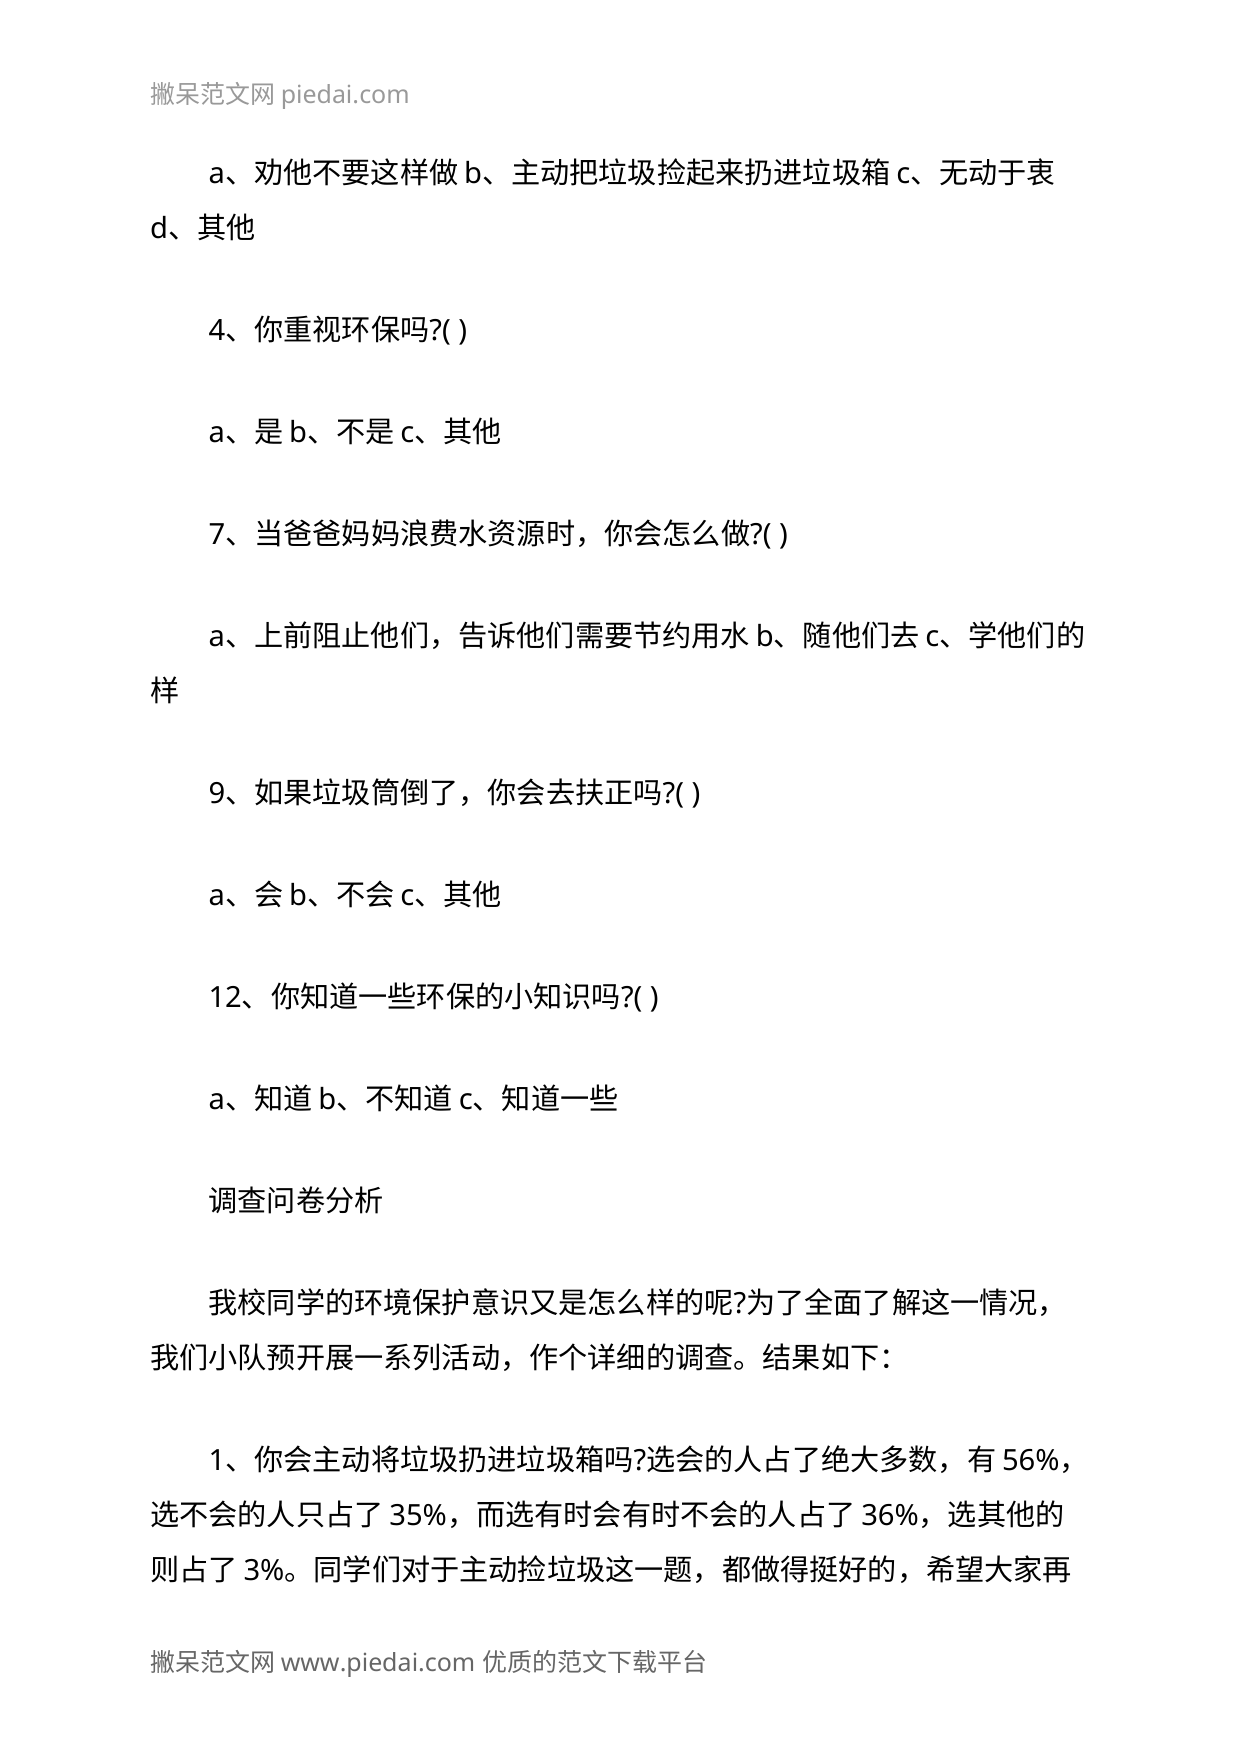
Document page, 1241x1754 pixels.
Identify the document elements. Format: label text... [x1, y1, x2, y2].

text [150, 1436, 1090, 1588]
text 12、你知道一些环保的小知识吗?( ) [150, 974, 1090, 1016]
text 7、当爸爸妈妈浪费水资源时，你会怎么做?( ) [150, 511, 1090, 553]
text a、劝他不要这样做b、主动把垃圾捡起来扔进垃圾箱c、无动于衷d、其他 [150, 150, 1090, 247]
text a、知道b、不知道c、知道一些 [150, 1076, 1090, 1118]
text a、上前阻止他们，告诉他们需要节约用水b、随他们去c、学他们的样 [150, 613, 1090, 710]
text 我校同学的环境保护意识又是怎么样的呢?为了全面了解这一情况，我们小队预开展一系列活动，作个详细的调查。结果如下： [150, 1279, 1090, 1377]
text 调查问卷分析 [150, 1178, 1090, 1220]
text 9、如果垃圾筒倒了，你会去扶正吗?( ) [150, 770, 1090, 812]
text a、是b、不是c、其他 [150, 409, 1090, 451]
text a、会b、不会c、其他 [150, 872, 1090, 914]
text 4、你重视环保吗?( ) [150, 307, 1090, 349]
